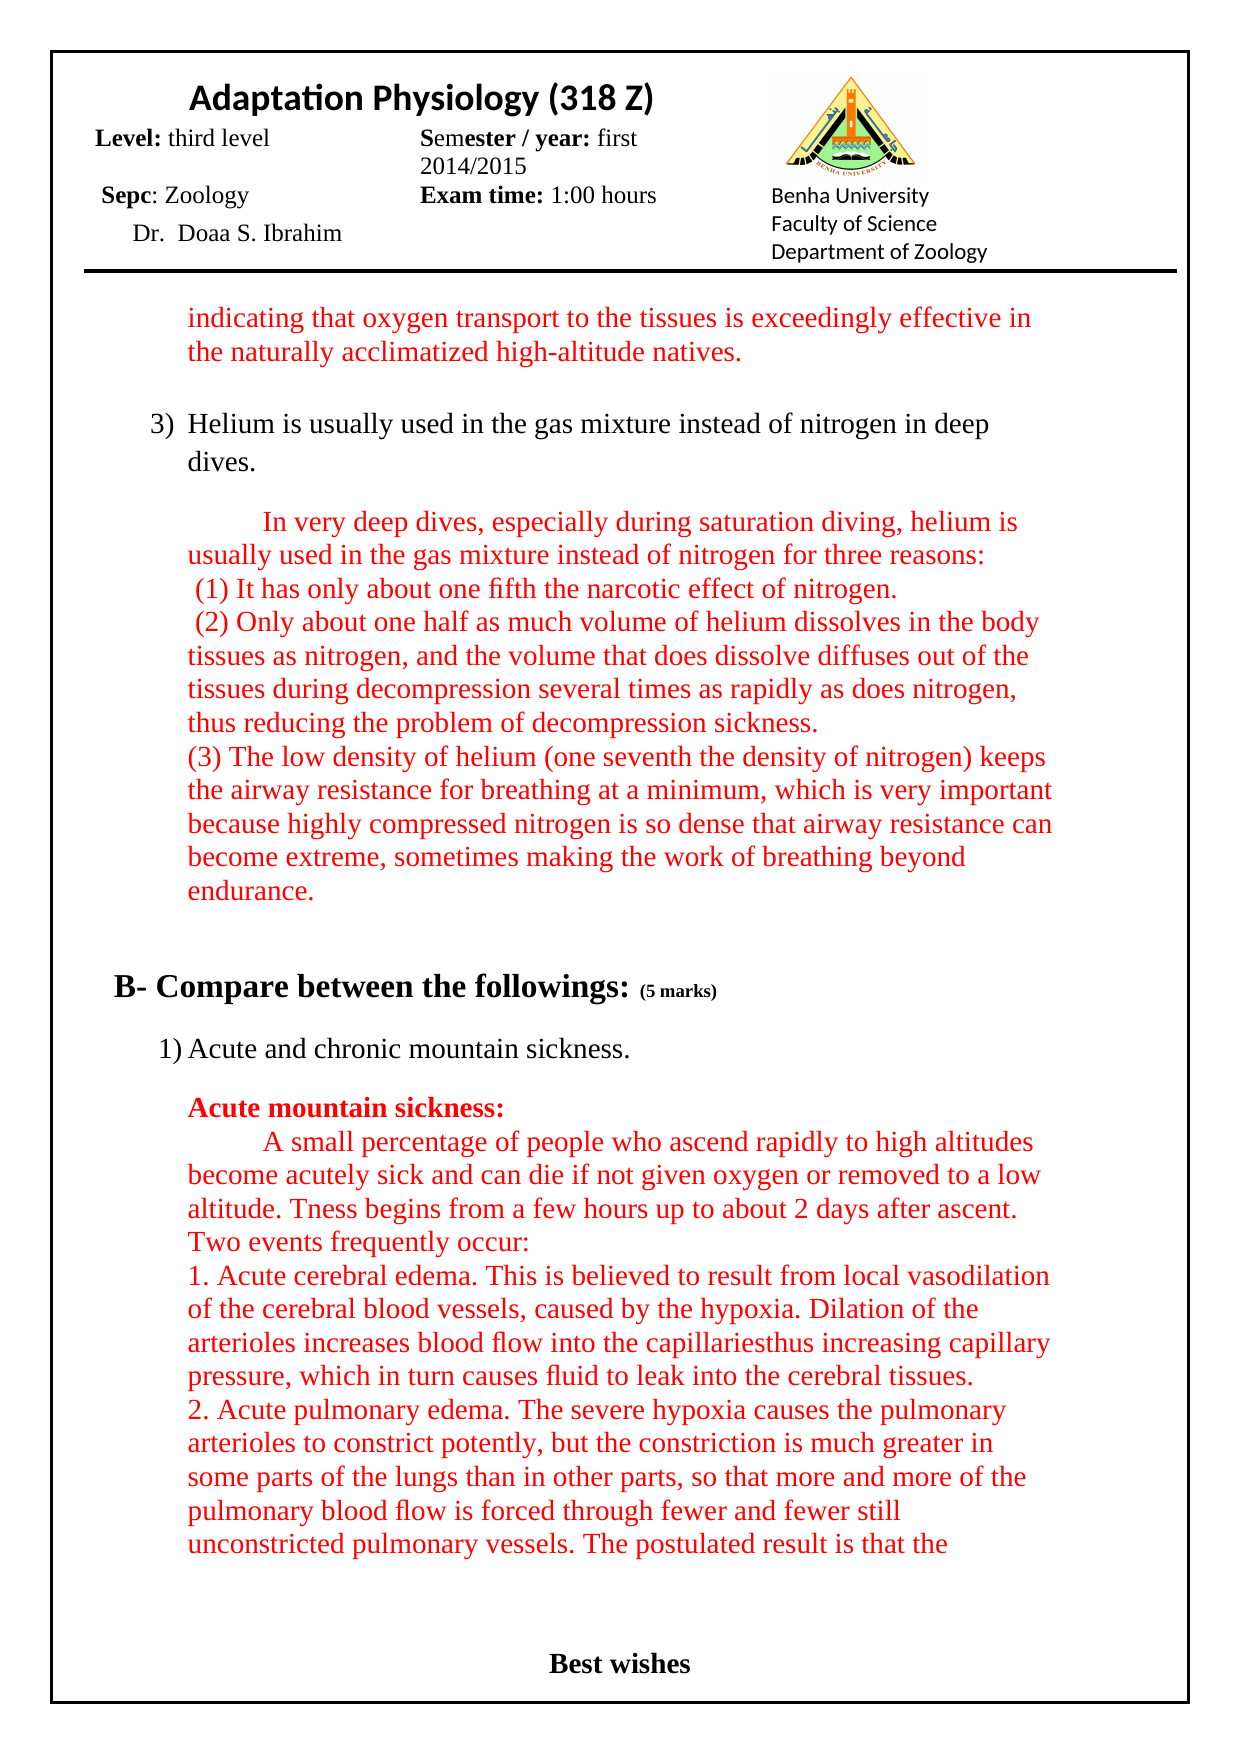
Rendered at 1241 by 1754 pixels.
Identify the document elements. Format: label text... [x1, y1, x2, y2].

text B- Compare between the followings: (5 marks) [114, 966, 1053, 1004]
list Acute and chronic mountain sickness. [158, 1031, 1053, 1064]
text (2) Only about one half as much volume of helium dissolves in the body tissues as nitrogen, and the volume that does dissolve diffuses out of the tissues during decompression several times as rapidly as does nitrogen, thus reducing the problem of decompression sickness. [187, 604, 1053, 739]
text (3) The low density of helium (one seventh the density of nitrogen) keeps the airway resistance for breathing at a minimum, which is very important because highly compressed nitrogen is so dense that airway resistance can become extreme, sometimes making the work of breathing beyond endurance. [187, 739, 1053, 906]
picture [771, 73, 928, 181]
text 1. Acute cerebral edema. This is believed to result from local vasodilation of the cerebral blood vessels, caused by the hypoxia. Dilation of the arterioles increases blood ﬂow into the capillariesthus increasing capillary pressure, which in turn causes ﬂuid to leak into the cerebral tissues. [187, 1258, 1053, 1392]
list Helium is usually used in the gas mixture instead of nitrogen in deep dives. [150, 406, 1053, 478]
text Acute mountain sickness: [187, 1090, 1053, 1124]
text In very deep dives, especially during saturation diving, helium is usually used in the gas mixture instead of nitrogen for three reasons: [187, 504, 1053, 571]
text A small percentage of people who ascend rapidly to high altitudes become acutely sick and can die if not given oxygen or removed to a low altitude. Tness begins from a few hours up to about 2 days after ascent. Two events frequently occur: [187, 1124, 1053, 1258]
text (1) It has only about one ﬁfth the narcotic effect of nitrogen. [187, 571, 1053, 604]
